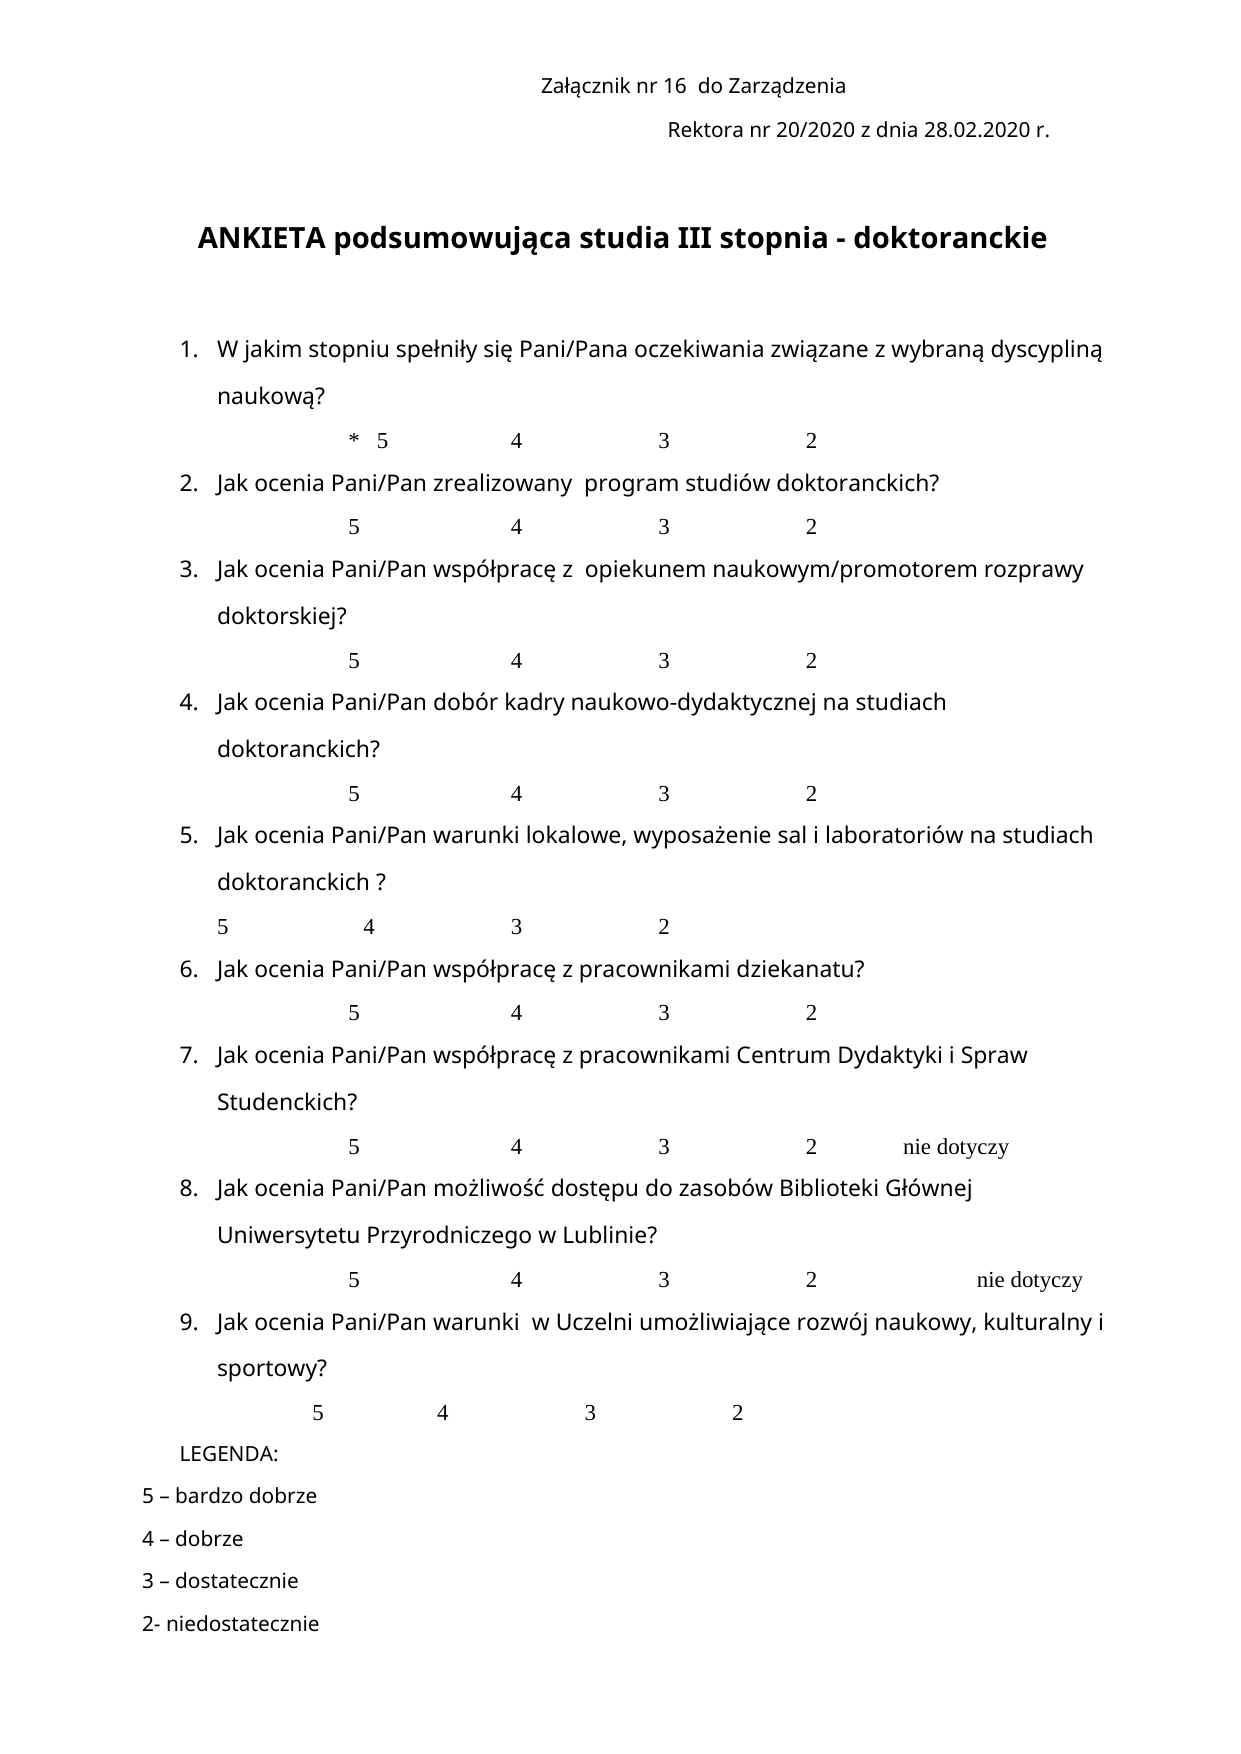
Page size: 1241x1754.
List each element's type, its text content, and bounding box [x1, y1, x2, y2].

text 5 4 3 2 [217, 913, 1104, 939]
text 5 4 3 2  nie dotyczy [348, 1266, 1104, 1292]
list Jak ocenia Pani/Pan dobór kadry naukowo-dydaktycznej na studiach doktoranckich? [179, 686, 1104, 764]
list W jakim stopniu spełniły się Pani/Pana oczekiwania związane z wybraną dyscypliną naukową? [179, 333, 1104, 411]
text 5 4 3 2 [348, 780, 1104, 806]
text 5 4 3 2  nie dotyczy [348, 1133, 1104, 1159]
text Załącznik nr 16 do Zarządzenia [142, 71, 1104, 99]
list Jak ocenia Pani/Pan współpracę z pracownikami dziekanatu? [179, 953, 1104, 984]
text 2- niedostatecznie [142, 1609, 1104, 1637]
list Jak ocenia Pani/Pan warunki w Uczelni umożliwiające rozwój naukowy, kulturalny i sportowy? [179, 1305, 1104, 1383]
list Jak ocenia Pani/Pan warunki lokalowe, wyposażenie sal i laboratoriów na studiach doktoranckich ? [179, 819, 1104, 897]
text ANKIETA podsumowująca studia III stopnia - doktoranckie [142, 217, 1104, 257]
text 5 – bardzo dobrze [142, 1481, 1104, 1510]
text * 5 4 3 2 [348, 427, 1104, 453]
text 3 – dostatecznie [142, 1566, 1104, 1595]
text LEGENDA: [179, 1439, 1104, 1467]
list Jak ocenia Pani/Pan współpracę z opiekunem naukowym/promotorem rozprawy doktorskiej? [179, 553, 1104, 631]
list Jak ocenia Pani/Pan możliwość dostępu do zasobów Biblioteki Głównej Uniwersytetu Przyrodniczego w Lublinie? [179, 1172, 1104, 1250]
text 5 4 3 2 [179, 1399, 1104, 1426]
text 5 4 3 2 [348, 999, 1104, 1026]
text 5 4 3 2 [348, 647, 1104, 673]
text 5 4 3 2 [348, 513, 1104, 540]
text Rektora nr 20/2020 z dnia 28.02.2020 r. [142, 115, 1104, 143]
list Jak ocenia Pani/Pan współpracę z pracownikami Centrum Dydaktyki i Spraw Studenckich? [179, 1039, 1104, 1117]
list Jak ocenia Pani/Pan zrealizowany program studiów doktoranckich? [179, 467, 1104, 498]
text 4 – dobrze [142, 1524, 1104, 1552]
